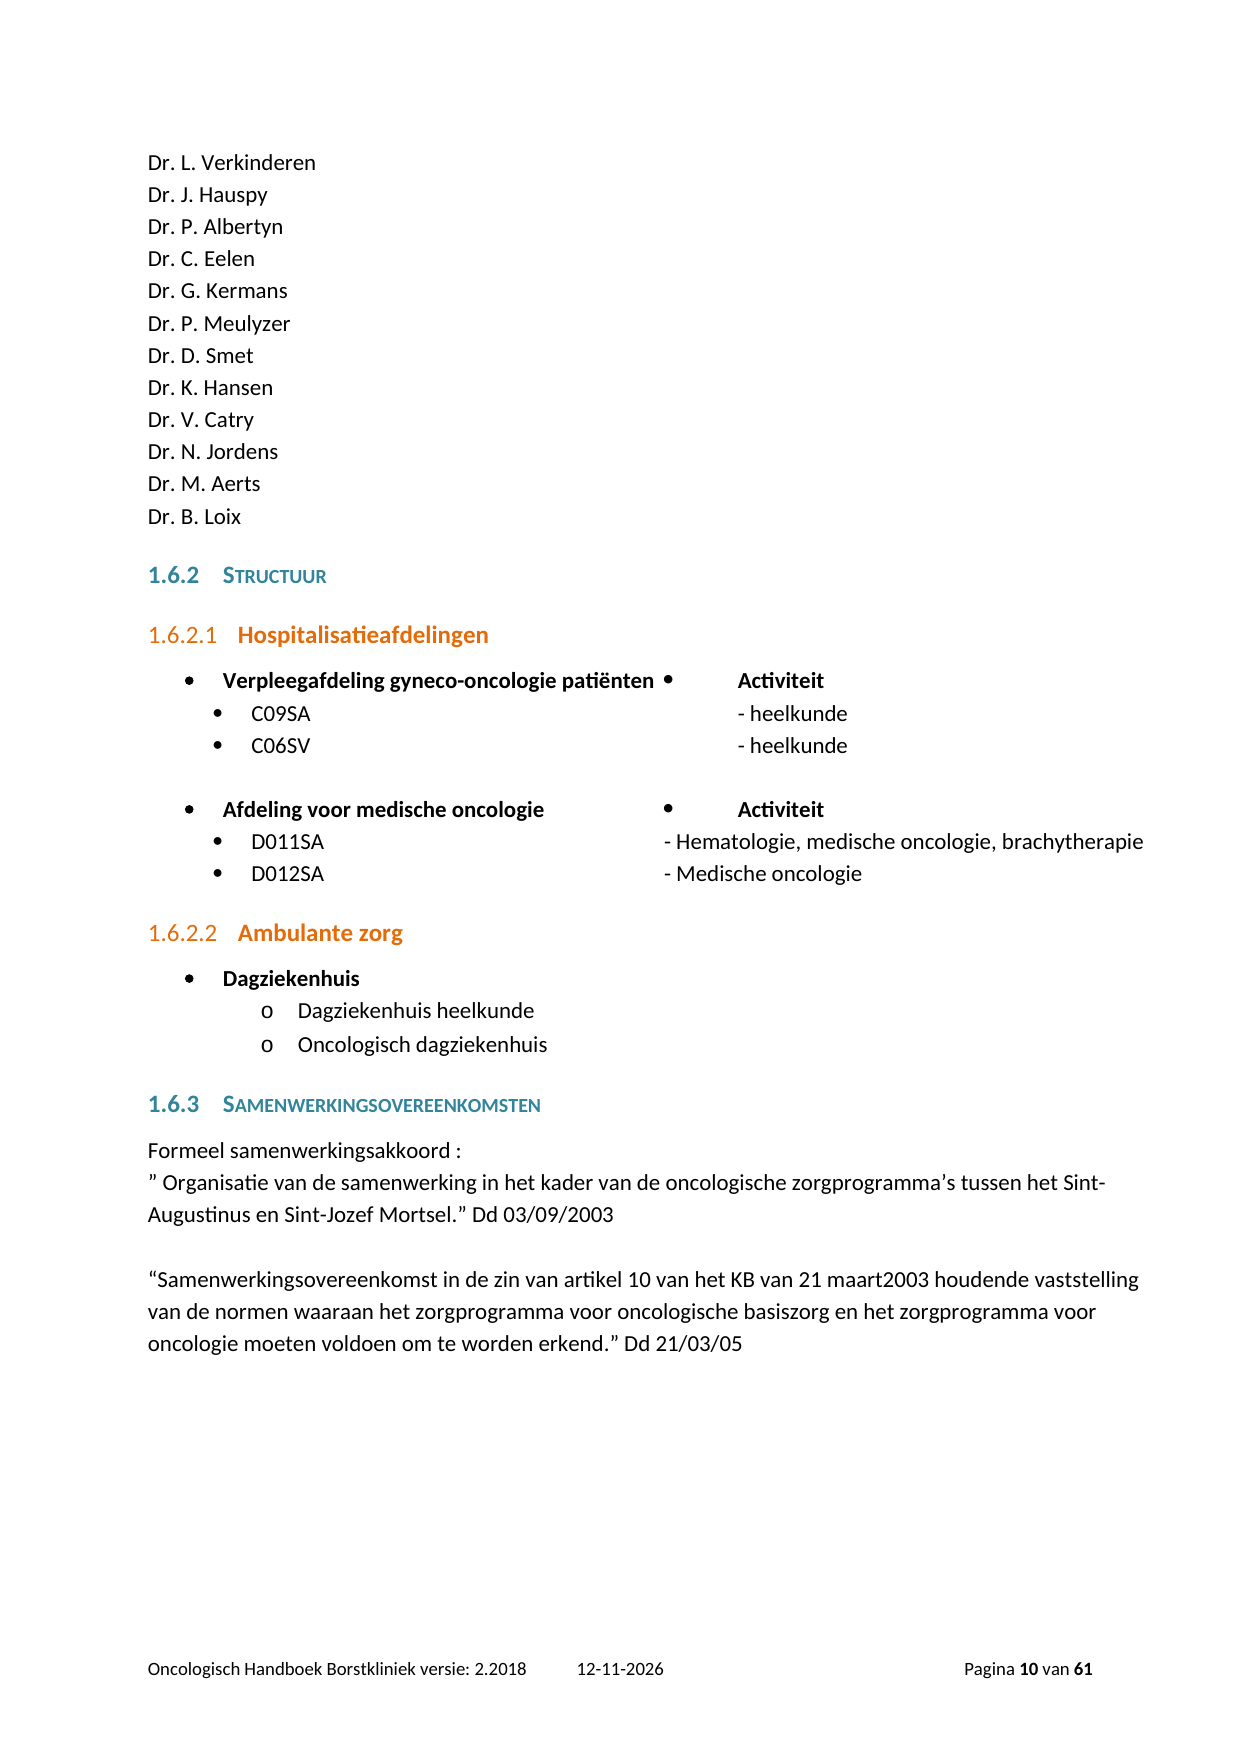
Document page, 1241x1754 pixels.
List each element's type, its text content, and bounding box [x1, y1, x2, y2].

text Dr. M. Aerts [148, 469, 1165, 498]
text Dr. K. Hansen [148, 373, 1165, 401]
subtitle Ambulante zorg [148, 917, 1165, 947]
list Dagziekenhuis [185, 964, 1165, 992]
list Oncologisch dagziekenhuis [260, 1030, 1165, 1059]
text Formeel samenwerkingsakkoord : [148, 1136, 1165, 1164]
list Dagziekenhuis heelkunde [260, 996, 1165, 1026]
text Dr. L. Verkinderen [148, 148, 1165, 176]
list D012SA - Medische oncologie [214, 859, 1165, 888]
text Dr. N. Jordens [148, 437, 1165, 465]
text “Samenwerkingsovereenkomst in de zin van artikel 10 van het KB van 21 maart2003 houdende vaststelling van de normen waaraan het zorgprogramma voor oncologische basiszorg en het zorgprogramma voor oncologie moeten voldoen om te worden erkend.” Dd 21/03/05 [148, 1265, 1165, 1357]
subtitle Samenwerkingsovereenkomsten [148, 1088, 1165, 1119]
text Dr. V. Catry [148, 405, 1165, 433]
text Dr. C. Eelen [148, 244, 1165, 272]
text Dr. B. Loix [148, 502, 1165, 530]
text Dr. D. Smet [148, 341, 1165, 369]
text Dr. J. Hauspy [148, 180, 1165, 208]
list Afdeling voor medische oncologie Activiteit [185, 795, 1165, 823]
list D011SA - Hematologie, medische oncologie, brachytherapie [214, 827, 1165, 855]
text ” Organisatie van de samenwerking in het kader van de oncologische zorgprogramma’s tussen het Sint- Augustinus en Sint-Jozef Mortsel.” Dd 03/09/2003 [148, 1168, 1165, 1228]
subtitle Structuur [148, 559, 1165, 589]
list Verpleegafdeling gyneco-oncologie patiënten Activiteit [185, 666, 1165, 694]
text Dr. P. Albertyn [148, 212, 1165, 240]
list C06SV - heelkunde [214, 731, 1165, 759]
text Dr. G. Kermans [148, 276, 1165, 304]
subtitle Hospitalisatieafdelingen [148, 619, 1165, 649]
list C09SA - heelkunde [214, 699, 1165, 727]
text Dr. P. Meulyzer [148, 309, 1165, 337]
